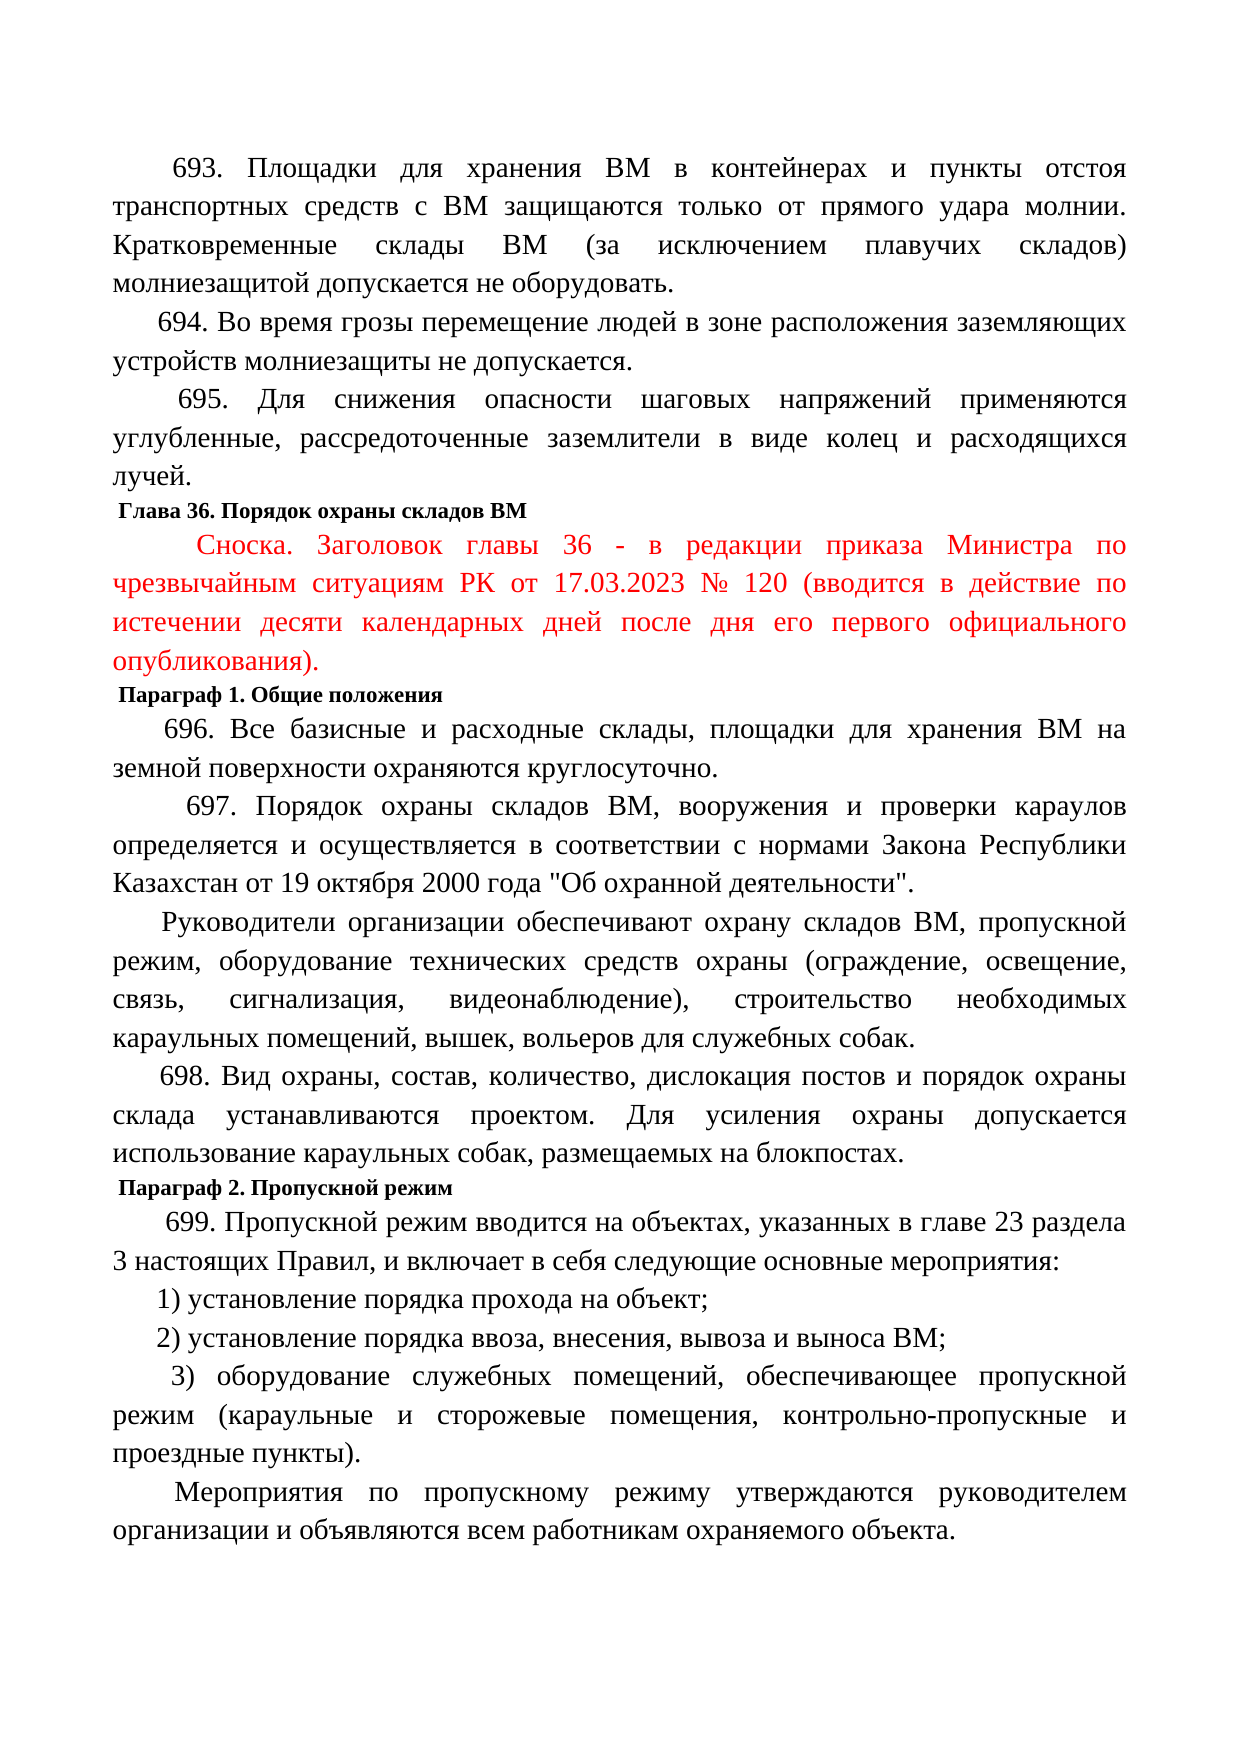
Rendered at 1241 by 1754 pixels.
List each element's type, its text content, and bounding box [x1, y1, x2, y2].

text Параграф 1. Общие положения [112, 681, 1128, 708]
text Сноска. Заголовок главы 36 - в редакции приказа Министра по чрезвычайным ситуациям РК от 17.03.2023 № 120 (вводится в действие по истечении десяти календарных дней после дня его первого официального опубликования). [112, 527, 1128, 676]
text 699. Пропускной режим вводится на объектах, указанных в главе 23 раздела 3 настоящих Правил, и включает в себя следующие основные мероприятия: [112, 1204, 1128, 1276]
text 693. Площадки для хранения ВМ в контейнерах и пункты отстоя транспортных средств с ВМ защищаются только от прямого удара молнии. Кратковременные склады ВМ (за исключением плавучих складов) молниезащитой допускается не оборудовать. [112, 150, 1128, 299]
text 2) установление порядка ввоза, внесения, вывоза и выноса ВМ; [112, 1320, 1128, 1353]
text 698. Вид охраны, состав, количество, дислокация постов и порядок охраны склада устанавливаются проектом. Для усиления охраны допускается использование караульных собак, размещаемых на блокпостах. [112, 1058, 1128, 1169]
text Руководители организации обеспечивают охрану складов ВМ, пропускной режим, оборудование технических средств охраны (ограждение, освещение, связь, сигнализация, видеонаблюдение), строительство необходимых караульных помещений, вышек, вольеров для служебных собак. [112, 904, 1128, 1053]
text 696. Все базисные и расходные склады, площадки для хранения ВМ на земной поверхности охраняются круглосуточно. [112, 711, 1128, 783]
text Глава 36. Порядок охраны складов ВМ [112, 497, 1128, 523]
text 694. Во время грозы перемещение людей в зоне расположения заземляющих устройств молниезащиты не допускается. [112, 304, 1128, 376]
text Мероприятия по пропускному режиму утверждаются руководителем организации и объявляются всем работникам охраняемого объекта. [112, 1474, 1128, 1546]
text Параграф 2. Пропускной режим [112, 1174, 1128, 1200]
text 697. Порядок охраны складов ВМ, вооружения и проверки караулов определяется и осуществляется в соответствии с нормами Закона Республики Казахстан от 19 октября 2000 года "Об охранной деятельности". [112, 788, 1128, 899]
text 1) установление порядка прохода на объект; [112, 1281, 1128, 1315]
text 695. Для снижения опасности шаговых напряжений применяются углубленные, рассредоточенные заземлители в виде колец и расходящихся лучей. [112, 381, 1128, 492]
text 3) оборудование служебных помещений, обеспечивающее пропускной режим (караульные и сторожевые помещения, контрольно-пропускные и проездные пункты). [112, 1358, 1128, 1469]
